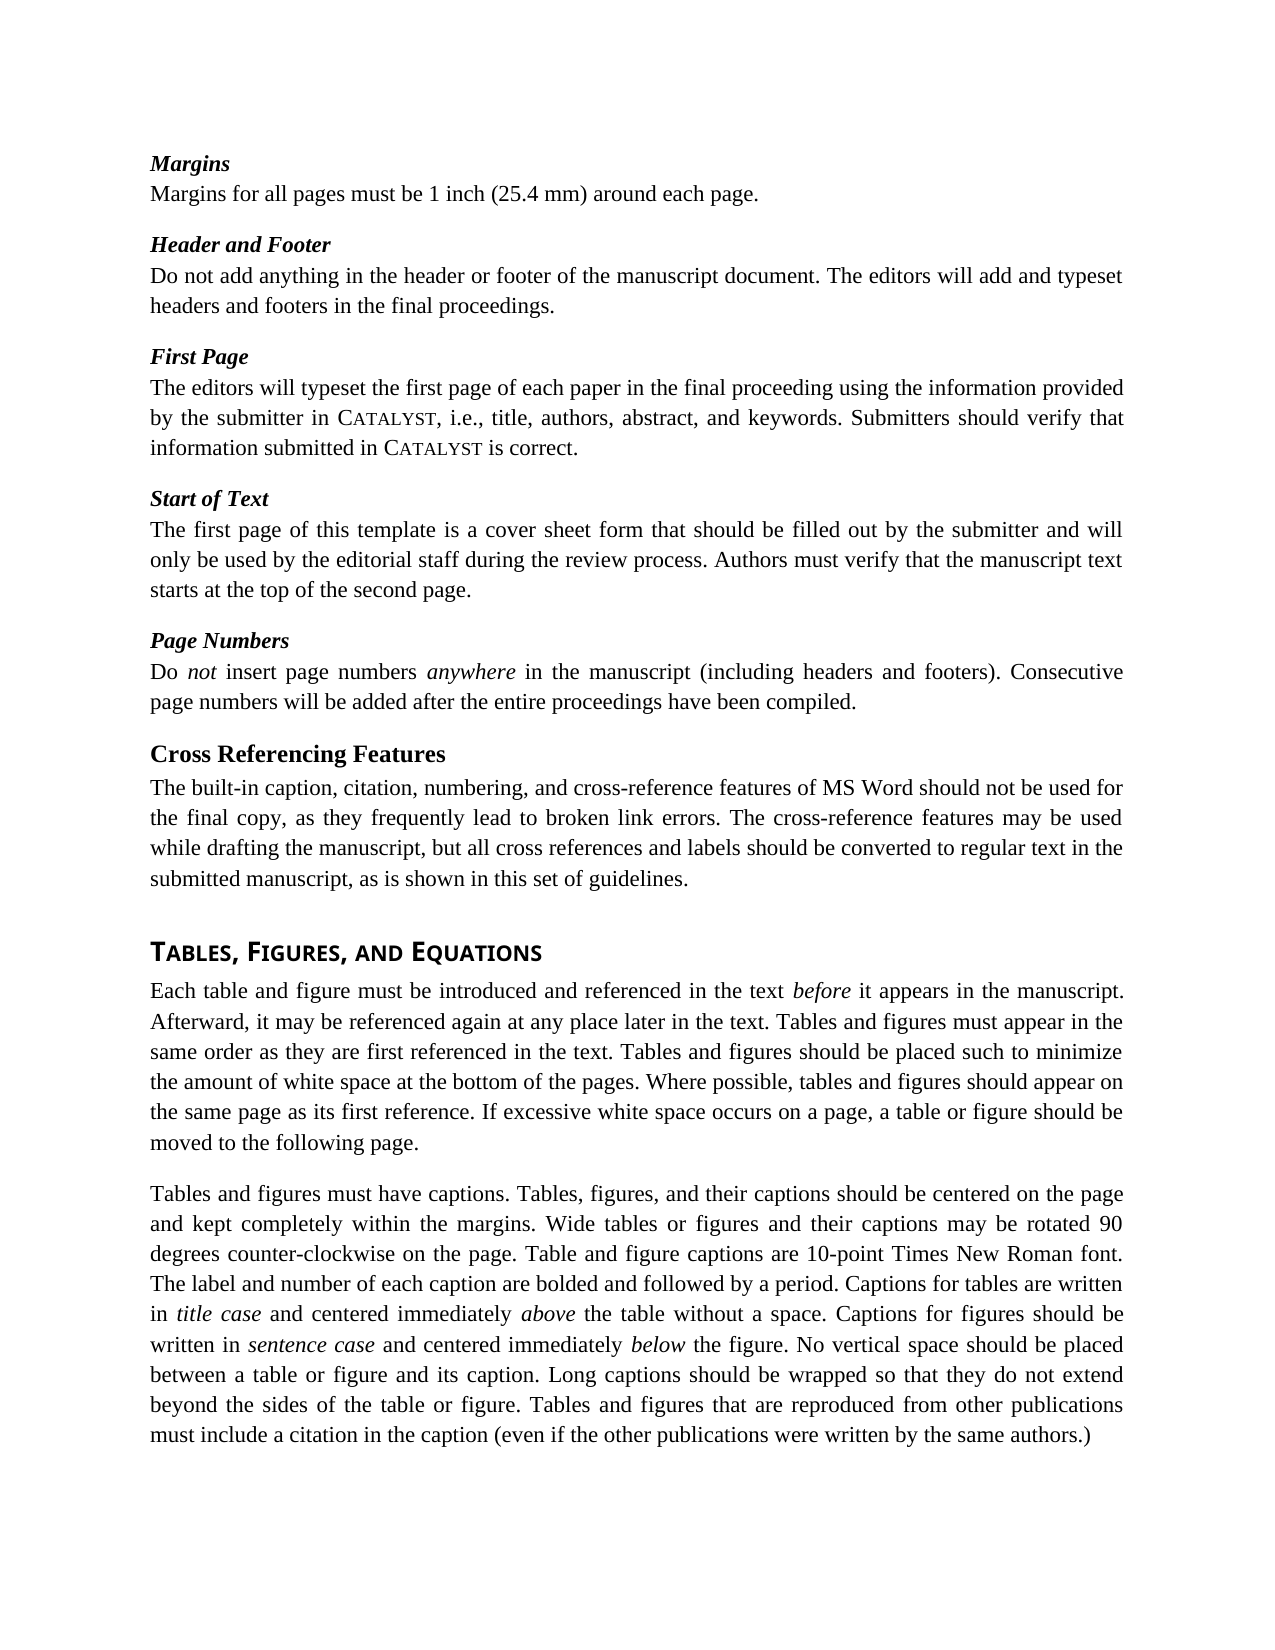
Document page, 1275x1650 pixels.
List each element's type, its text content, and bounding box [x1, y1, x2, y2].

subtitle Header and Footer [150, 232, 1125, 258]
subtitle Page Numbers [150, 627, 1125, 654]
text Each table and figure must be introduced and referenced in the text before it appears in the manuscript. Afterward, it may be referenced again at any place later in the text. Tables and figures must appear in the same order as they are first referenced in the text. Tables and figures should be placed such to minimize the amount of white space at the bottom of the pages. Where possible, tables and figures should appear on the same page as its first reference. If excessive white space occurs on a page, a table or figure should be moved to the following page. [150, 978, 1125, 1155]
subtitle Cross Referencing Features [150, 739, 1125, 768]
subtitle First Page [150, 343, 1125, 370]
text Margins for all pages must be 1 inch (25.4 mm) around each page. [150, 181, 1125, 207]
text Tables and figures must have captions. Tables, figures, and their captions should be centered on the page and kept completely within the margins. Wide tables or figures and their captions may be rotated 90 degrees counter-clockwise on the page. Table and figure captions are 10-point Times New Roman font. The label and number of each caption are bolded and followed by a period. Captions for tables are written in title case and centered immediately above the table without a space. Captions for figures should be written in sentence case and centered immediately below the figure. No vertical space should be placed between a table or figure and its caption. Long captions should be wrapped so that they do not extend beyond the sides of the table or figure. Tables and figures that are reproduced from other publications must include a citation in the caption (even if the other publications were written by the same authors.) [150, 1180, 1125, 1448]
text The built-in caption, citation, numbering, and cross-reference features of MS Word should not be used for the final copy, as they frequently lead to broken link errors. The cross-reference features may be used while drafting the manuscript, but all cross references and labels should be converted to regular text in the submitted manuscript, as is shown in this set of guidelines. [150, 774, 1125, 891]
subtitle Tables, Figures, and Equations [150, 932, 1125, 969]
text Do not add anything in the header or footer of the manuscript document. The editors will add and typeset headers and footers in the final proceedings. [150, 262, 1125, 319]
subtitle Margins [150, 150, 1125, 176]
subtitle Start of Text [150, 485, 1125, 512]
text The editors will typeset the first page of each paper in the final proceeding using the information provided by the submitter in Catalyst, i.e., title, authors, abstract, and keywords. Submitters should verify that information submitted in Catalyst is correct. [150, 374, 1125, 461]
text The first page of this template is a cover sheet form that should be filled out by the submitter and will only be used by the editorial staff during the review process. Authors must verify that the manuscript text starts at the top of the second page. [150, 516, 1125, 603]
text Do not insert page numbers anywhere in the manuscript (including headers and footers). Consecutive page numbers will be added after the entire proceedings have been compiled. [150, 658, 1125, 714]
